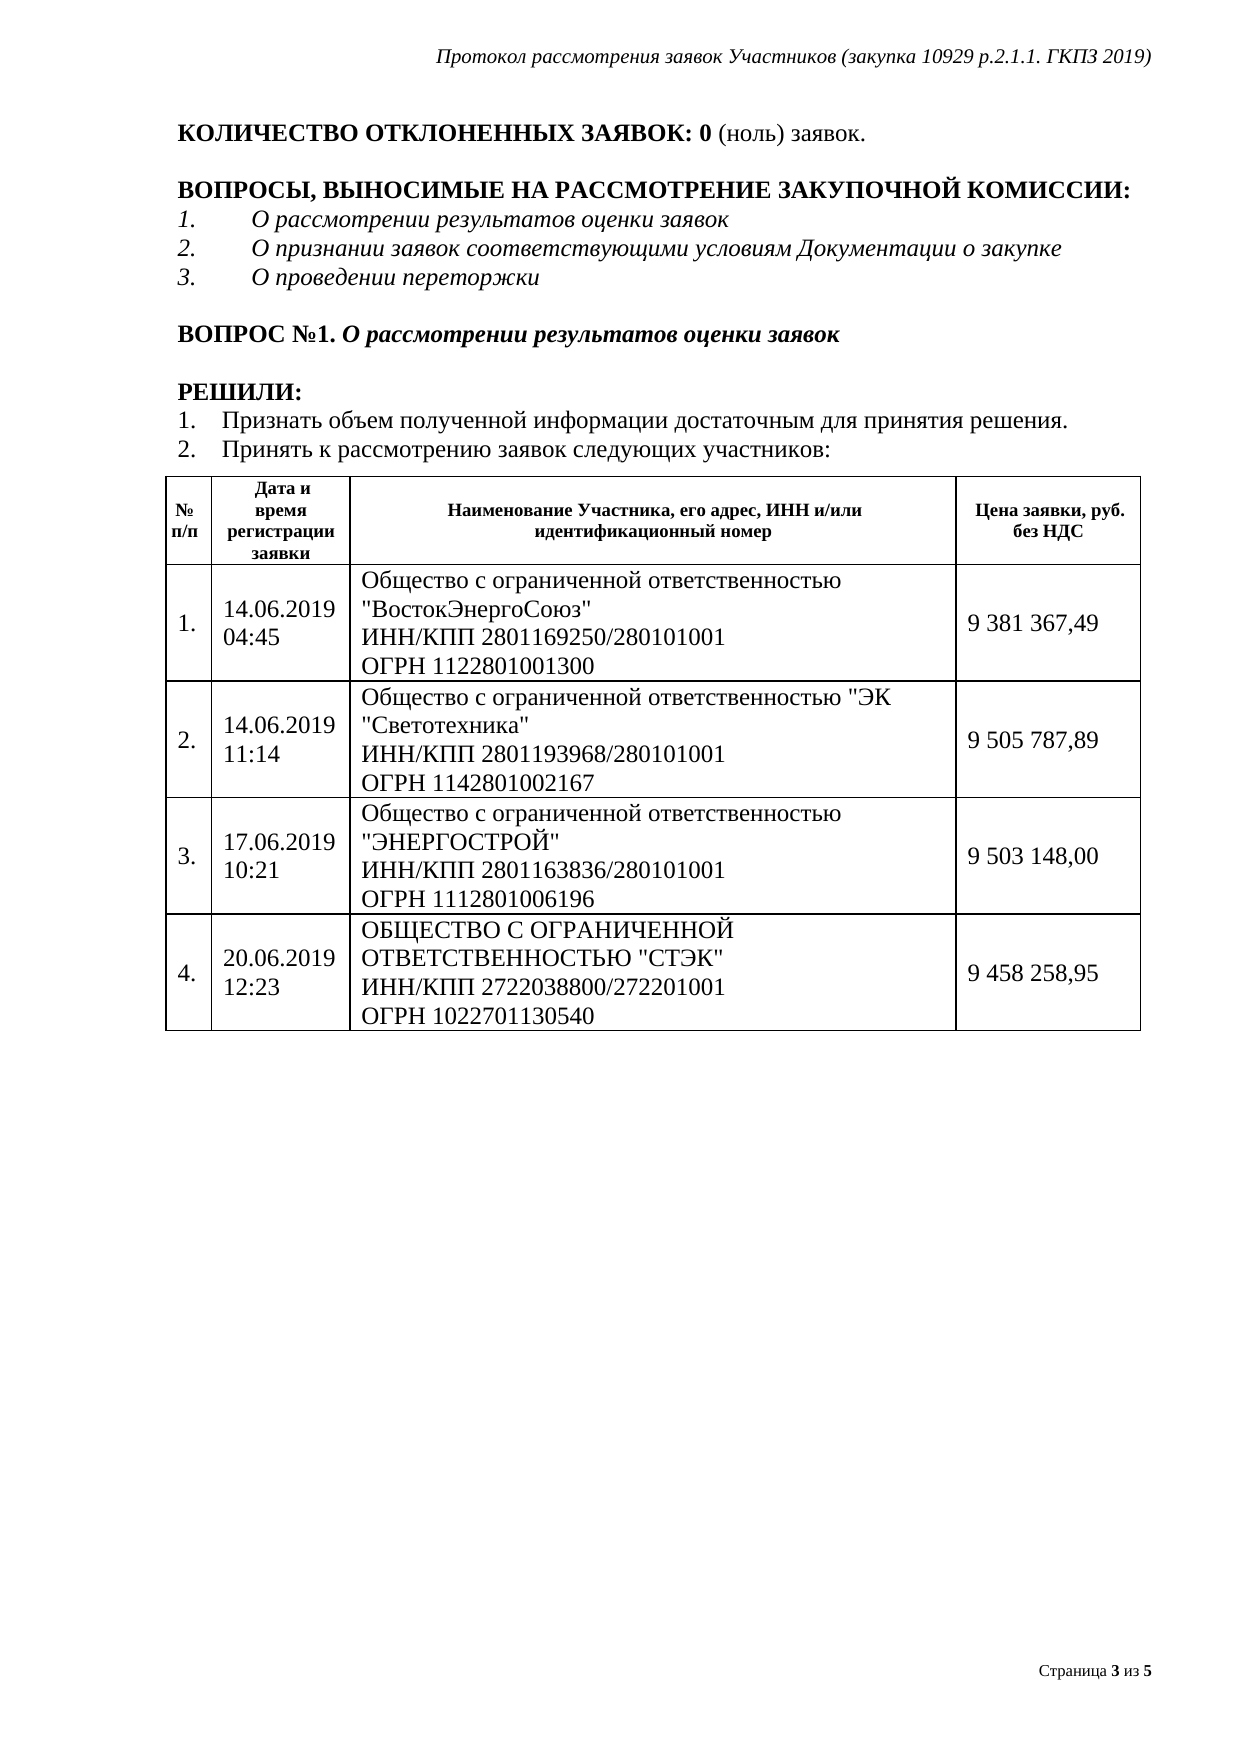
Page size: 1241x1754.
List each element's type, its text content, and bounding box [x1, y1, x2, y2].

table_header Цена заявки, руб. без НДС [957, 477, 1140, 563]
table_cell Общество с ограниченной ответственностью "ЭК "Светотехника" ИНН/КПП 2801193968/280101001 ОГРН 1142801002167 [351, 682, 955, 797]
table_header Дата и время регистрации заявки [212, 477, 349, 563]
list Принять к рассмотрению заявок следующих участников: [177, 434, 1152, 463]
list О рассмотрении результатов оценки заявок [177, 204, 1152, 233]
table_header № п/п [167, 477, 211, 563]
list О проведении переторжки [177, 262, 1152, 291]
table_cell 9 503 148,00 [957, 798, 1140, 913]
table_cell [167, 915, 211, 1030]
table_cell 9 505 787,89 [957, 682, 1140, 797]
table_cell ОБЩЕСТВО С ОГРАНИЧЕННОЙ ОТВЕТСТВЕННОСТЬЮ "СТЭК" ИНН/КПП 2722038800/272201001 ОГРН 1022701130540 [351, 915, 955, 1030]
table_cell 17.06.2019 10:21 [212, 798, 349, 913]
text ВОПРОС №1. О рассмотрении результатов оценки заявок [177, 319, 1152, 348]
table_cell [167, 682, 211, 797]
list О признании заявок соответствующими условиям Документации о закупке [177, 233, 1152, 262]
table_cell Общество с ограниченной ответственностью "ЭНЕРГОСТРОЙ" ИНН/КПП 2801163836/280101001 ОГРН 1112801006196 [351, 798, 955, 913]
table_header Наименование Участника, его адрес, ИНН и/или идентификационный номер [351, 477, 955, 563]
text ВОПРОСЫ, ВЫНОСИМЫЕ НА РАССМОТРЕНИЕ ЗАКУПОЧНОЙ КОМИССИИ: [177, 176, 1152, 204]
table_cell Общество с ограниченной ответственностью "ВостокЭнергоСоюз" ИНН/КПП 2801169250/280101001 ОГРН 1122801001300 [351, 565, 955, 680]
table_cell 14.06.2019 11:14 [212, 682, 349, 797]
table_cell [167, 565, 211, 680]
text КОЛИЧЕСТВО ОТКЛОНЕННЫХ ЗАЯВОК: 0 (ноль) заявок. [177, 118, 1166, 147]
list Признать объем полученной информации достаточным для принятия решения. [177, 406, 1152, 434]
table_cell [167, 798, 211, 913]
table_cell 14.06.2019 04:45 [212, 565, 349, 680]
table_cell 9 458 258,95 [957, 915, 1140, 1030]
text РЕШИЛИ: [177, 377, 1152, 406]
table_cell 20.06.2019 12:23 [212, 915, 349, 1030]
table_cell 9 381 367,49 [957, 565, 1140, 680]
